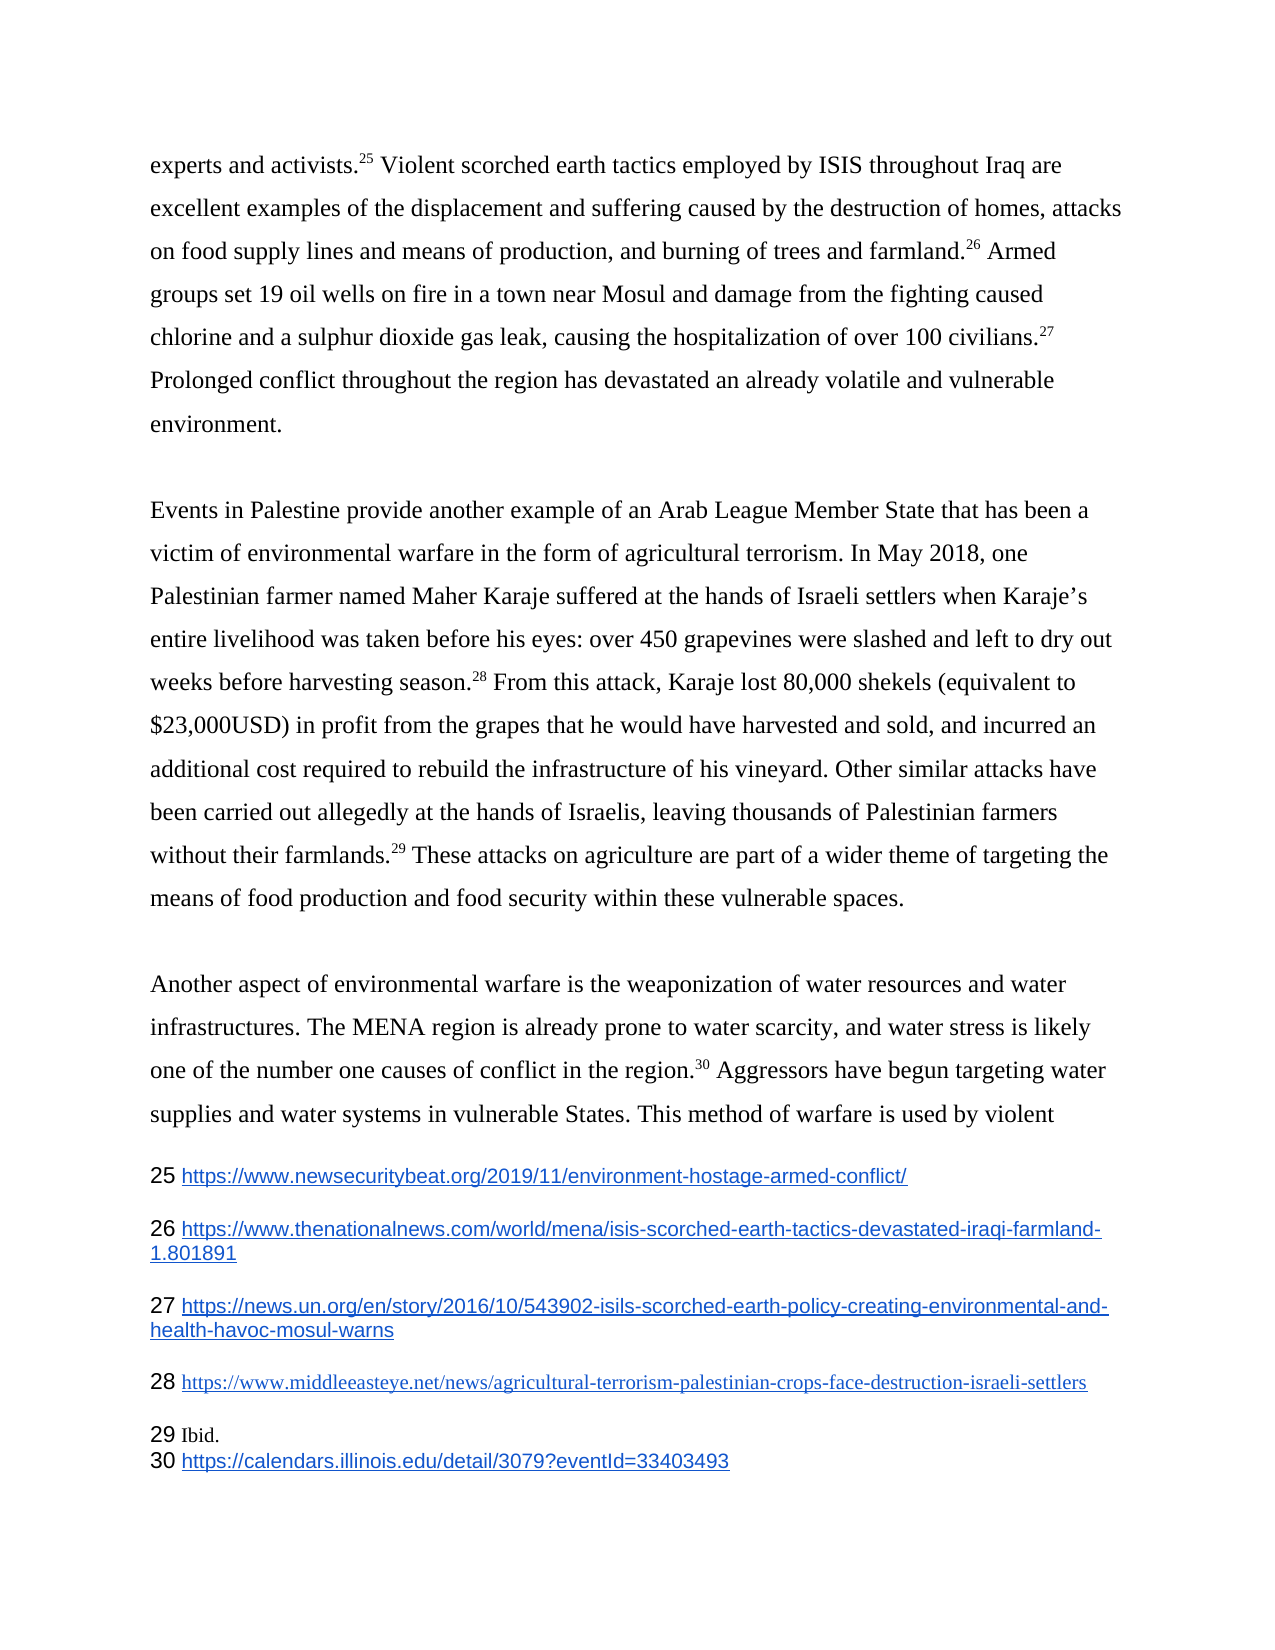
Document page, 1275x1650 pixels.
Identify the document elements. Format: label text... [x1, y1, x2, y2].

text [150, 150, 1125, 437]
text Another aspect of environmental warfare is the weaponization of water resources and water infrastructures. The MENA region is already prone to water scarcity, and water stress is likely one of the number one causes of conflict in the region. Aggressors have begun targeting water supplies and water systems in vulnerable States. This method of warfare is used by violent extremist organizations, governments, and other non-state actors to weaponize water. Scholar and author Marcus King defines six ways in which water resources are being weaponized in the Arab region, with the most common and applicable being the strategic weaponization (in the form of seizing dams or other water sources), tactical weaponization by targeting military assets or interests, and coercive weaponization (by using psychological terrorism or extortion). In his research, Dr. King found strategic weaponization to be the most common form of water weaponization. [150, 969, 1125, 1127]
text Events in Palestine provide another example of an Arab League Member State that has been a victim of environmental warfare in the form of agricultural terrorism. In May 2018, one Palestinian farmer named Maher Karaje suffered at the hands of Israeli settlers when Karaje’s entire livelihood was taken before his eyes: over 450 grapevines were slashed and left to dry out weeks before harvesting season. From this attack, Karaje lost 80,000 shekels (equivalent to $23,000USD) in profit from the grapes that he would have harvested and sold, and incurred an additional cost required to rebuild the infrastructure of his vineyard. Other similar attacks have been carried out allegedly at the hands of Israelis, leaving thousands of Palestinian farmers without their farmlands. These attacks on agriculture are part of a wider theme of targeting the means of food production and food security within these vulnerable spaces. [150, 495, 1125, 912]
